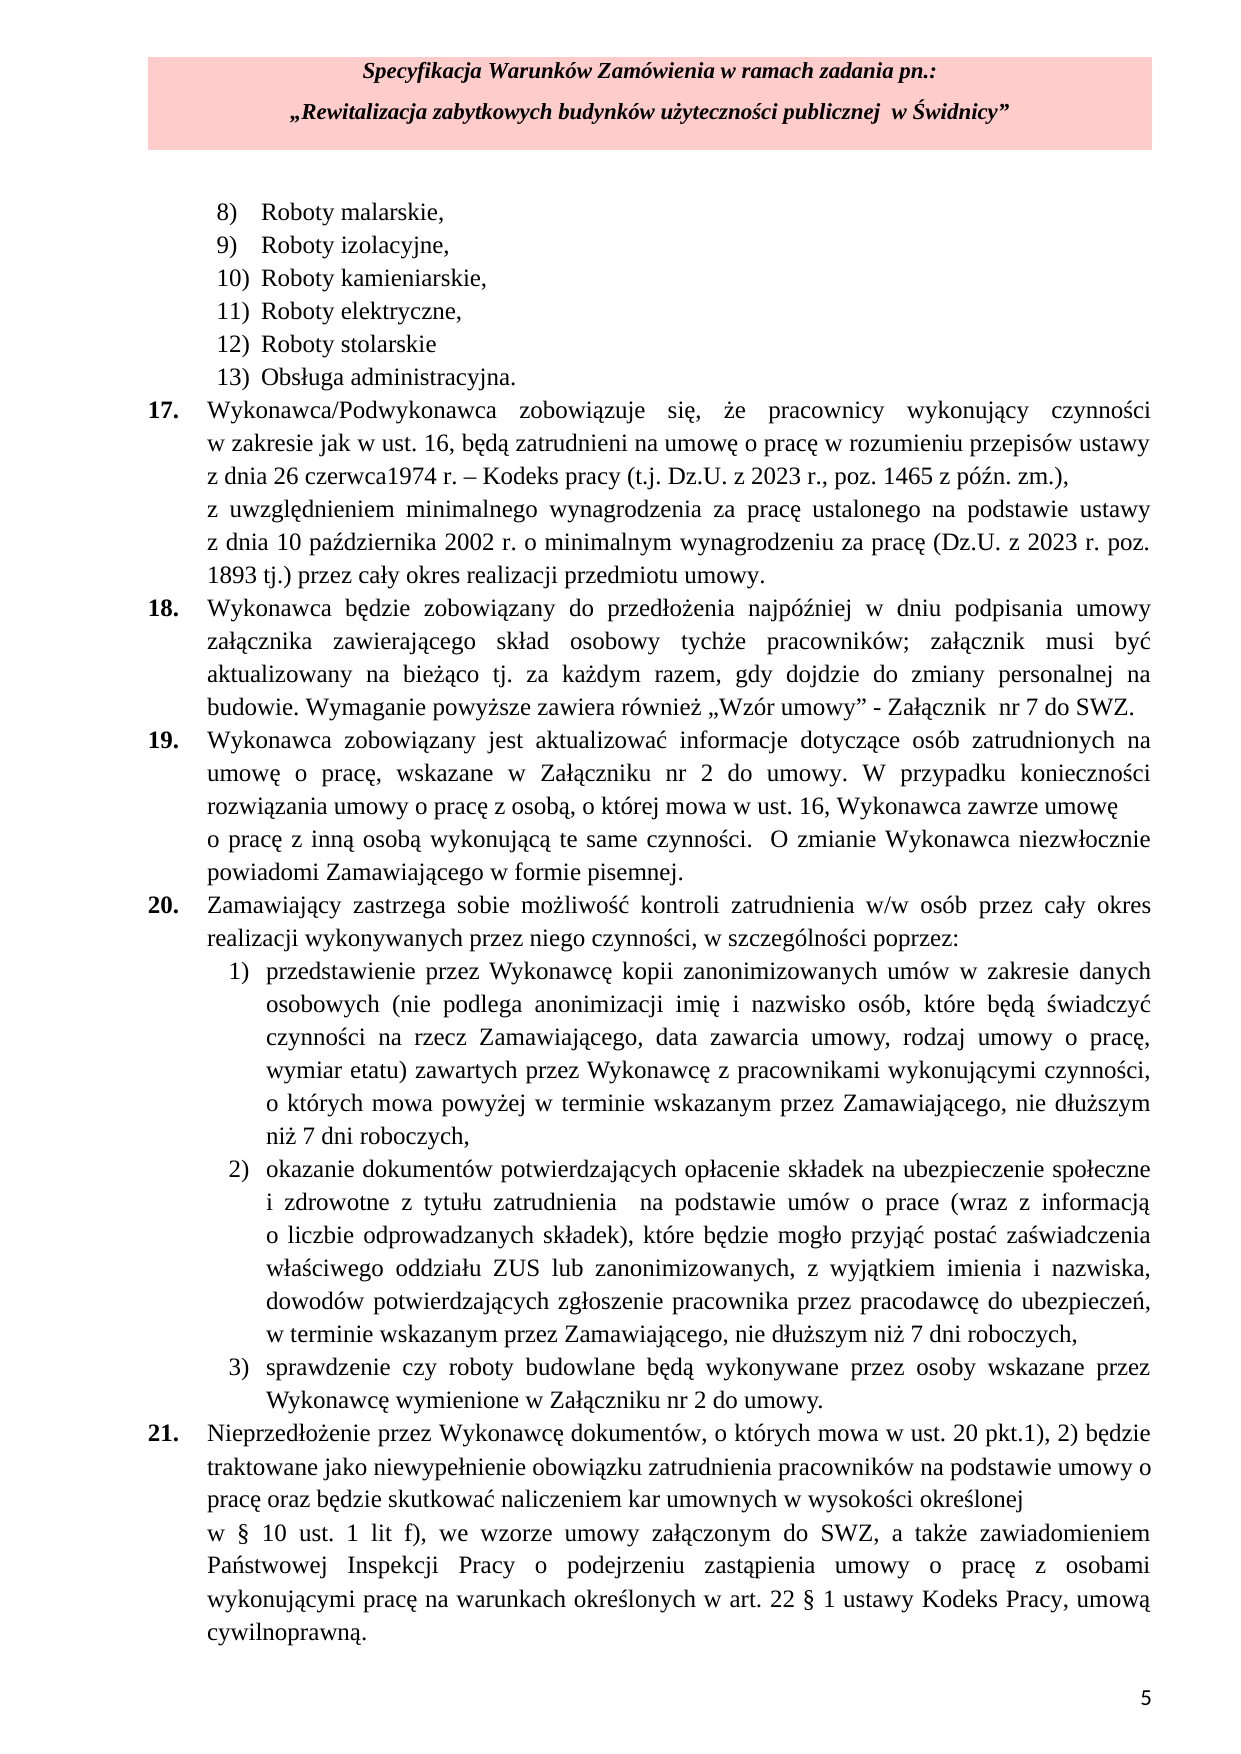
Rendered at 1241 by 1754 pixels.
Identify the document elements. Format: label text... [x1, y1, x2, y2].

list Wykonawca będzie zobowiązany do przedłożenia najpóźniej w dniu podpisania umowy załącznika zawierającego skład osobowy tychże pracowników; załącznik musi być aktualizowany na bieżąco tj. za każdym razem, gdy dojdzie do zmiany personalnej na budowie. Wymaganie powyższe zawiera również „Wzór umowy” - Załącznik nr 7 do SWZ. [148, 593, 1152, 721]
list Nieprzedłożenie przez Wykonawcę dokumentów, o których mowa w ust. 20 pkt.1), 2) będzie traktowane jako niewypełnienie obowiązku zatrudnienia pracowników na podstawie umowy o pracę oraz będzie skutkować naliczeniem kar umownych w wysokości określonej w § 10 ust. 1 lit f), we wzorze umowy załączonym do SWZ, a także zawiadomieniem Państwowej Inspekcji Pracy o podejrzeniu zastąpienia umowy o pracę z osobami wykonującymi pracę na warunkach określonych w art. 22 § 1 ustawy Kodeks Pracy, umową cywilnoprawną. [148, 1418, 1152, 1645]
list Roboty kamieniarskie, [216, 263, 1152, 292]
list Wykonawca/Podwykonawca zobowiązuje się, że pracownicy wykonujący czynności w zakresie jak w ust. 16, będą zatrudnieni na umowę o pracę w rozumieniu przepisów ustawy z dnia 26 czerwca1974 r. – Kodeks pracy (t.j. Dz.U. z 2023 r., poz. 1465 z późn. zm.), z uwzględnieniem minimalnego wynagrodzenia za pracę ustalonego na podstawie ustawy z dnia 10 października 2002 r. o minimalnym wynagrodzeniu za pracę (Dz.U. z 2023 r. poz. 1893 tj.) przez cały okres realizacji przedmiotu umowy. [148, 395, 1152, 589]
list okazanie dokumentów potwierdzających opłacenie składek na ubezpieczenie społeczne i zdrowotne z tytułu zatrudnienia na podstawie umów o prace (wraz z informacją o liczbie odprowadzanych składek), które będzie mogło przyjąć postać zaświadczenia właściwego oddziału ZUS lub zanonimizowanych, z wyjątkiem imienia i nazwiska, dowodów potwierdzających zgłoszenie pracownika przez pracodawcę do ubezpieczeń, w terminie wskazanym przez Zamawiającego, nie dłuższym niż 7 dni roboczych, [228, 1154, 1152, 1348]
list Zamawiający zastrzega sobie możliwość kontroli zatrudnienia w/w osób przez cały okres realizacji wykonywanych przez niego czynności, w szczególności poprzez: [148, 890, 1152, 952]
list Roboty elektryczne, [216, 296, 1152, 324]
list Obsługa administracyjna. [216, 362, 1152, 391]
list Roboty malarskie, [216, 197, 1152, 226]
list przedstawienie przez Wykonawcę kopii zanonimizowanych umów w zakresie danych osobowych (nie podlega anonimizacji imię i nazwisko osób, które będą świadczyć czynności na rzecz Zamawiającego, data zawarcia umowy, rodzaj umowy o pracę, wymiar etatu) zawartych przez Wykonawcę z pracownikami wykonującymi czynności, o których mowa powyżej w terminie wskazanym przez Zamawiającego, nie dłuższym niż 7 dni roboczych, [228, 956, 1152, 1150]
list Roboty izolacyjne, [216, 230, 1152, 258]
list Roboty stolarskie [216, 329, 1152, 358]
list sprawdzenie czy roboty budowlane będą wykonywane przez osoby wskazane przez Wykonawcę wymienione w Załączniku nr 2 do umowy. [228, 1352, 1152, 1414]
list Wykonawca zobowiązany jest aktualizować informacje dotyczące osób zatrudnionych na umowę o pracę, wskazane w Załączniku nr 2 do umowy. W przypadku konieczności rozwiązania umowy o pracę z osobą, o której mowa w ust. 16, Wykonawca zawrze umowę o pracę z inną osobą wykonującą te same czynności. O zmianie Wykonawca niezwłocznie powiadomi Zamawiającego w formie pisemnej. [148, 725, 1152, 886]
